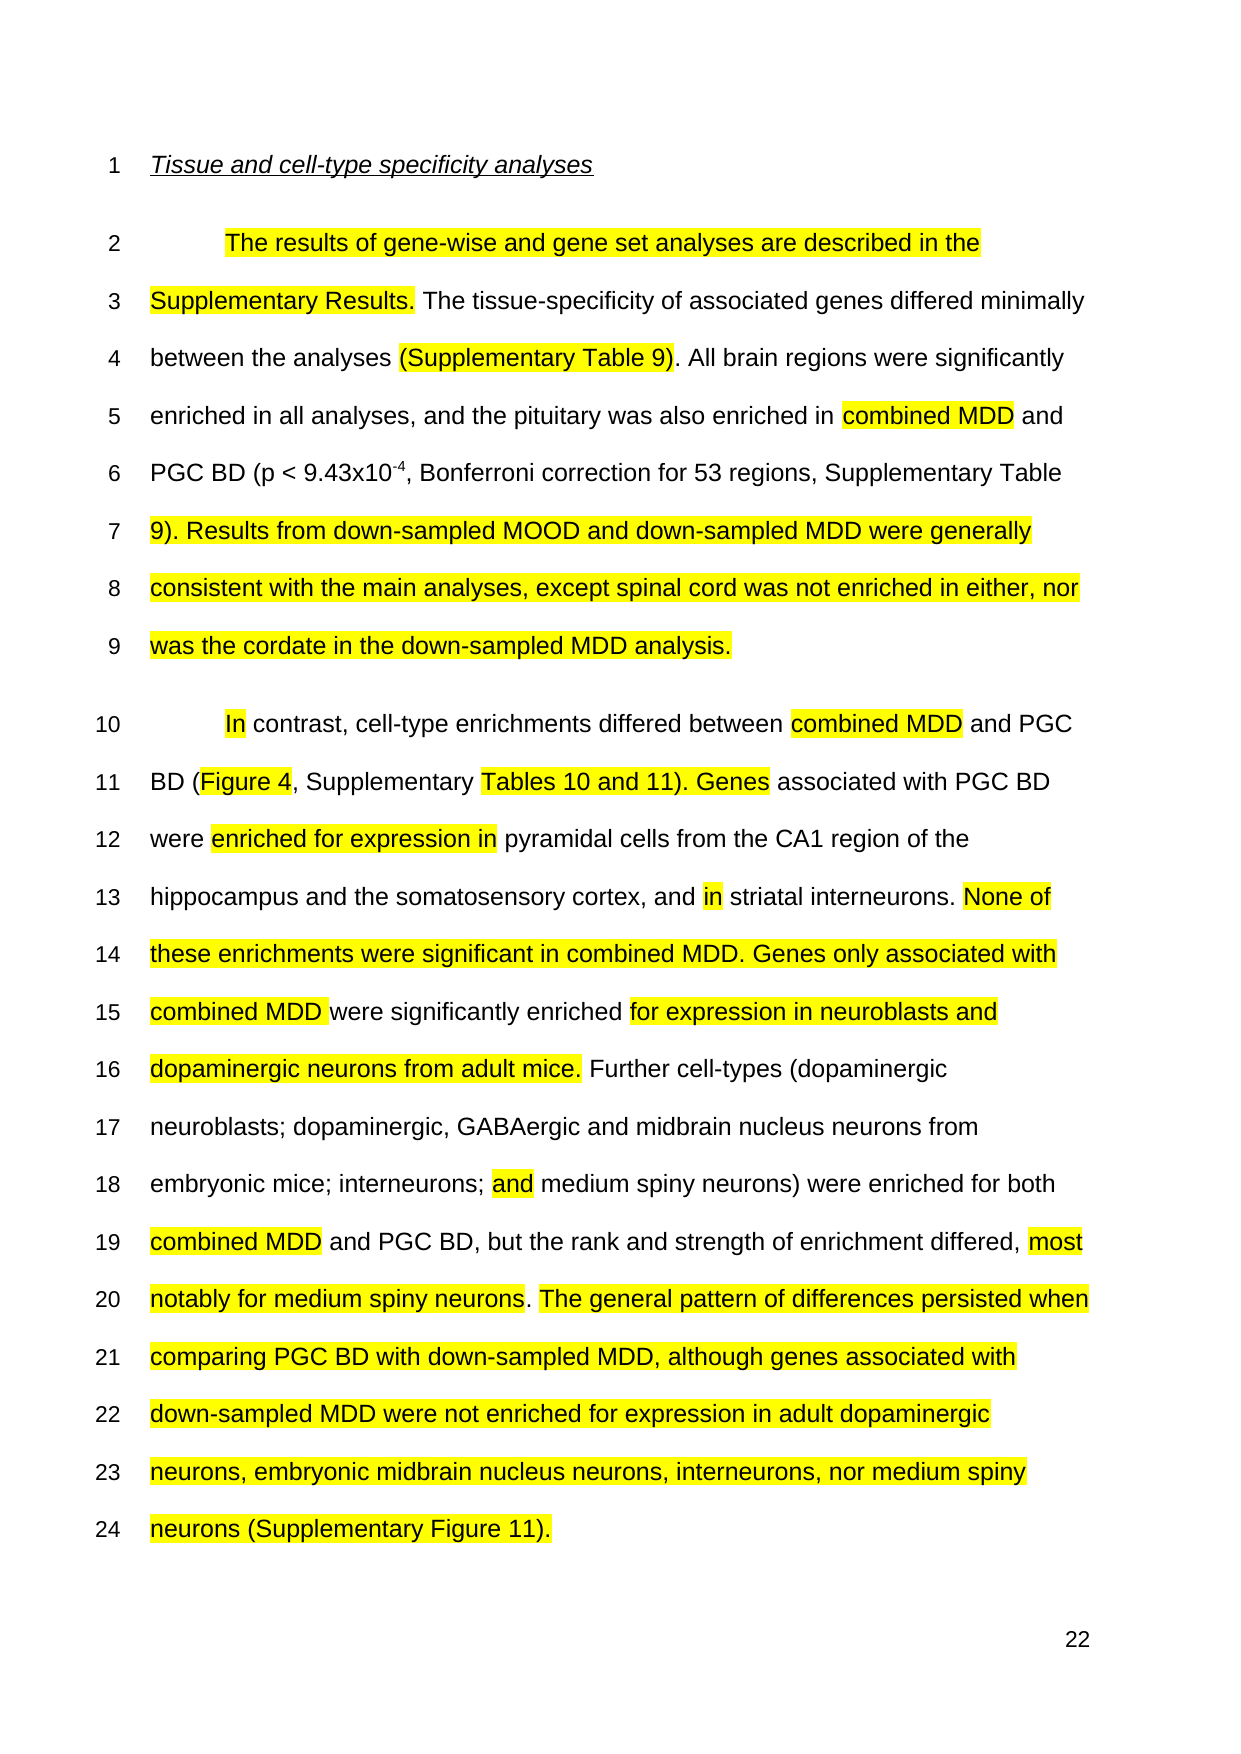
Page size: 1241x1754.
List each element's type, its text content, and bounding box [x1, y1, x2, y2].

text Tissue and cell-type specificity analyses [150, 150, 1090, 179]
text In contrast, cell-type enrichments differed between combined MDD and PGC BD (Figure 4, Supplementary Tables 10 and 11). Genes associated with PGC BD were enriched for expression in pyramidal cells from the CA1 region of the hippocampus and the somatosensory cortex, and in striatal interneurons. None of these enrichments were significant in combined MDD. Genes only associated with combined MDD were significantly enriched for expression in neuroblasts and dopaminergic neurons from adult mice. Further cell-types (dopaminergic neuroblasts; dopaminergic, GABAergic and midbrain nucleus neurons from embryonic mice; interneurons; and medium spiny neurons) were enriched for both combined MDD and PGC BD, but the rank and strength of enrichment differed, most notably for medium spiny neurons. The general pattern of differences persisted when comparing PGC BD with down-sampled MDD, although genes associated with down-sampled MDD were not enriched for expression in adult dopaminergic neurons, embryonic midbrain nucleus neurons, interneurons, nor medium spiny neurons (Supplementary Figure 11). [150, 709, 1090, 1543]
text The results of gene-wise and gene set analyses are described in the Supplementary Results. The tissue-specificity of associated genes differed minimally between the analyses (Supplementary Table 9). All brain regions were significantly enriched in all analyses, and the pituitary was also enriched in combined MDD and PGC BD (p < 9.43x10-4, Bonferroni correction for 53 regions, Supplementary Table 9). Results from down-sampled MOOD and down-sampled MDD were generally consistent with the main analyses, except spinal cord was not enriched in either, nor was the cordate in the down-sampled MDD analysis. [150, 228, 1090, 659]
